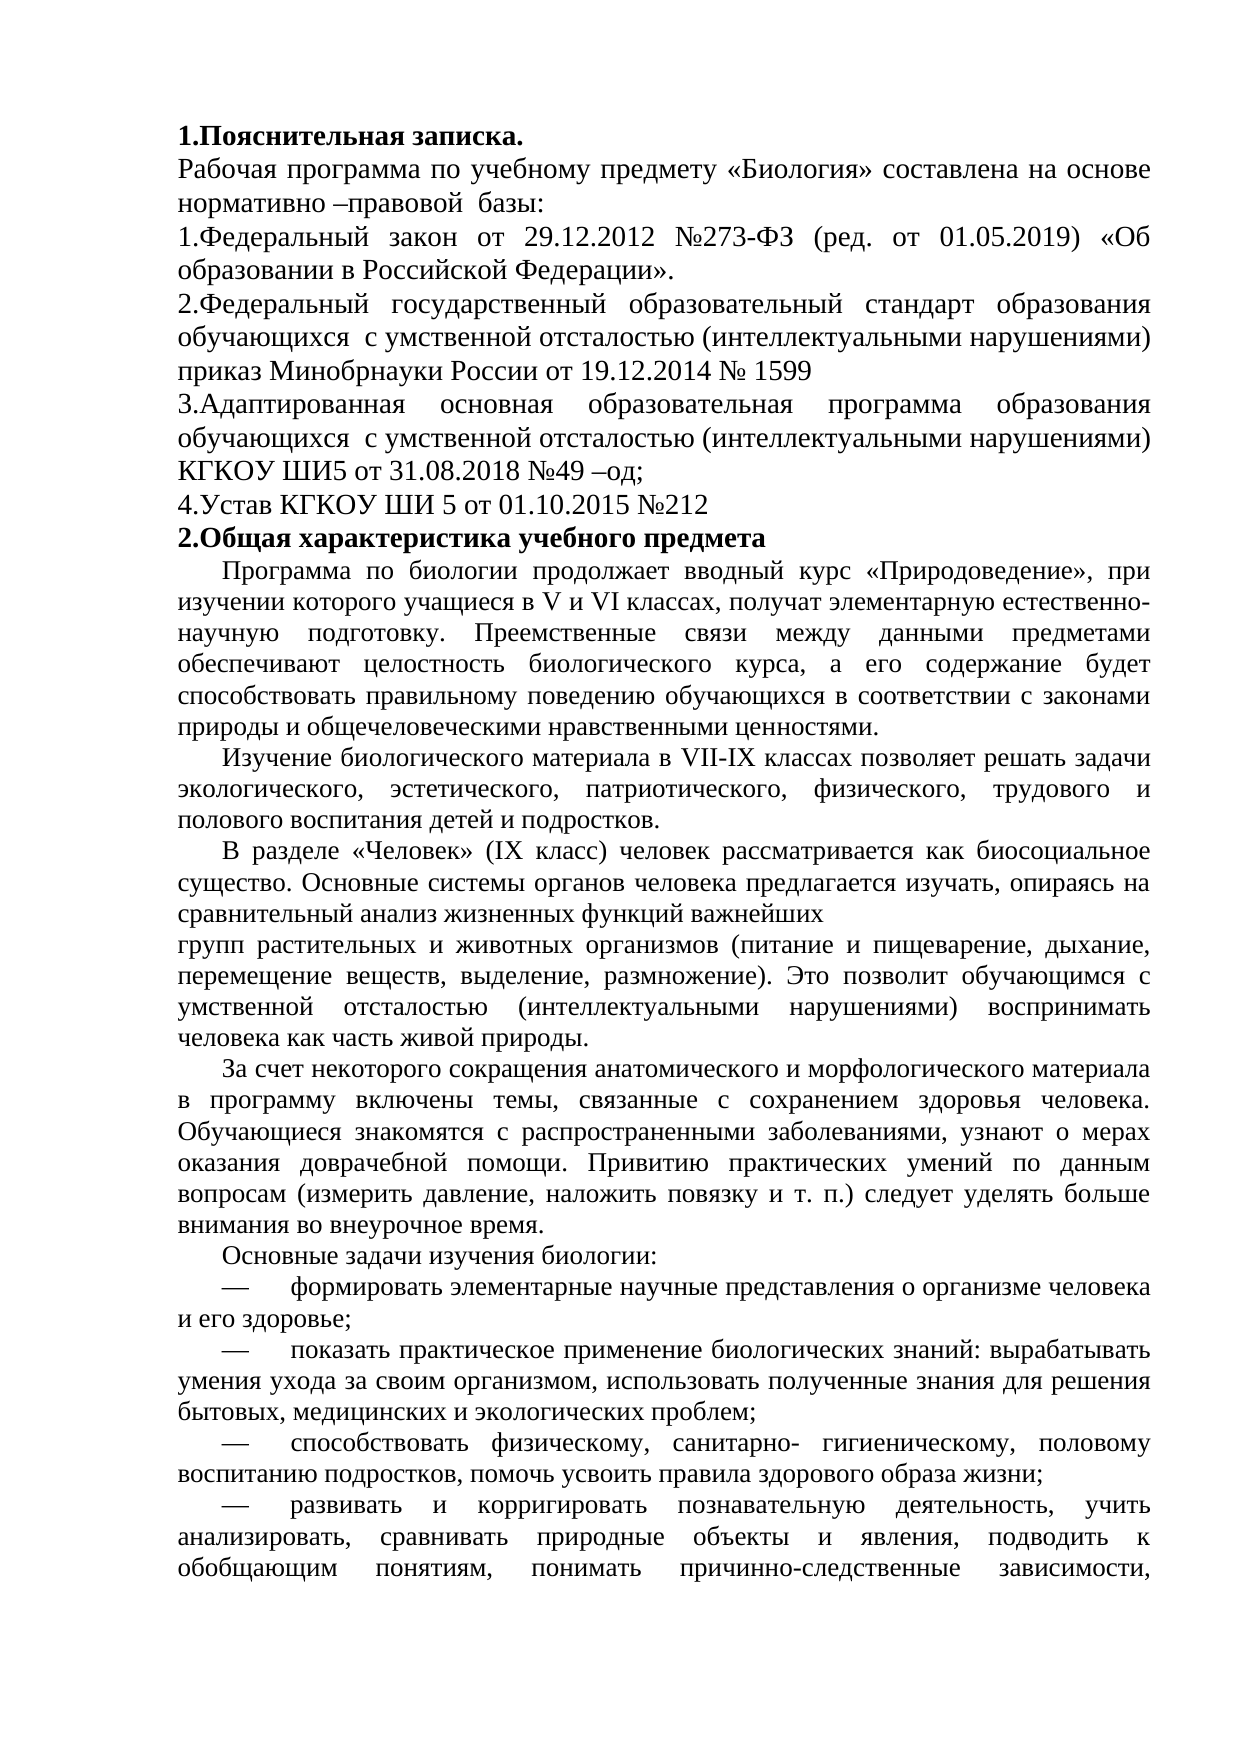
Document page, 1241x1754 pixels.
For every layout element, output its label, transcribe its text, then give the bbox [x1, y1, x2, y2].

text В разделе «Человек» (IX класс) человек рассматривается как биосоциальное существо. Основные системы органов человека предлагается изучать, опираясь на сравнительный анализ жизненных функций важнейших [177, 834, 1152, 928]
text Рабочая программа по учебному предмету «Биология» составлена на основе нормативно –правовой базы: [177, 152, 1152, 219]
text 1.Федеральный закон от 29.12.2012 №273-ФЗ (ред. от 01.05.2019) «Об образовании в Российской Федерации». [177, 219, 1152, 286]
text — формировать элементарные научные представления о организме человека и его здоровье; [177, 1271, 1152, 1333]
text 4.Устав КГКОУ ШИ 5 от 01.10.2015 №212 [177, 487, 1152, 521]
text 1.Пояснительная записка. [177, 118, 1152, 152]
text 2.Общая характеристика учебного предмета [177, 521, 1152, 554]
text 3.Адаптированная основная образовательная программа образования обучающихся с умственной отсталостью (интеллектуальными нарушениями) КГКОУ ШИ5 от 31.08.2018 №49 –од; [177, 386, 1152, 487]
text Изучение биологического материала в VII-IX классах позволяет решать задачи экологического, эстетического, патриотического, физического, трудового и полового воспитания детей и подростков. [177, 741, 1152, 834]
text Основные задачи изучения биологии: [177, 1239, 1152, 1271]
text Программа по биологии продолжает вводный курс «Природоведение», при изучении которого учащиеся в V и VI классах, получат элементарную естественно-научную подготовку. Преемственные связи между данными предметами обеспечивают целостность биологического курса, а его содержание будет способствовать правильному поведению обучающихся в соответствии с законами природы и общечеловеческими нравственными ценностями. [177, 554, 1152, 741]
text — способствовать физическому, санитарно- гигиеническому, половому воспитанию подростков, помочь усвоить правила здорового образа жизни; [177, 1426, 1152, 1488]
text За счет некоторого сокращения анатомического и морфологического материала в программу включены темы, связанные с сохранением здоровья человека. Обучающиеся знакомятся с распространенными заболеваниями, узнают о мерах оказания доврачебной помощи. Привитию практических умений по данным вопросам (измерить давление, наложить повязку и т. п.) следует уделять больше внимания во внеурочное время. [177, 1052, 1152, 1239]
text — показать практическое применение биологических знаний: вырабатывать умения ухода за своим организмом, использовать полученные знания для решения бытовых, медицинских и экологических проблем; [177, 1333, 1152, 1426]
text групп растительных и животных организмов (питание и пищеварение, дыхание, перемещение веществ, выделение, размножение). Это позволит обучающимся с умственной отсталостью (интеллектуальными нарушениями) воспринимать человека как часть живой природы. [177, 928, 1152, 1052]
text 2.Федеральный государственный образовательный стандарт образования обучающихся с умственной отсталостью (интеллектуальными нарушениями) приказ Минобрнауки России от 19.12.2014 № 1599 [177, 286, 1152, 386]
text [177, 1488, 1152, 1582]
